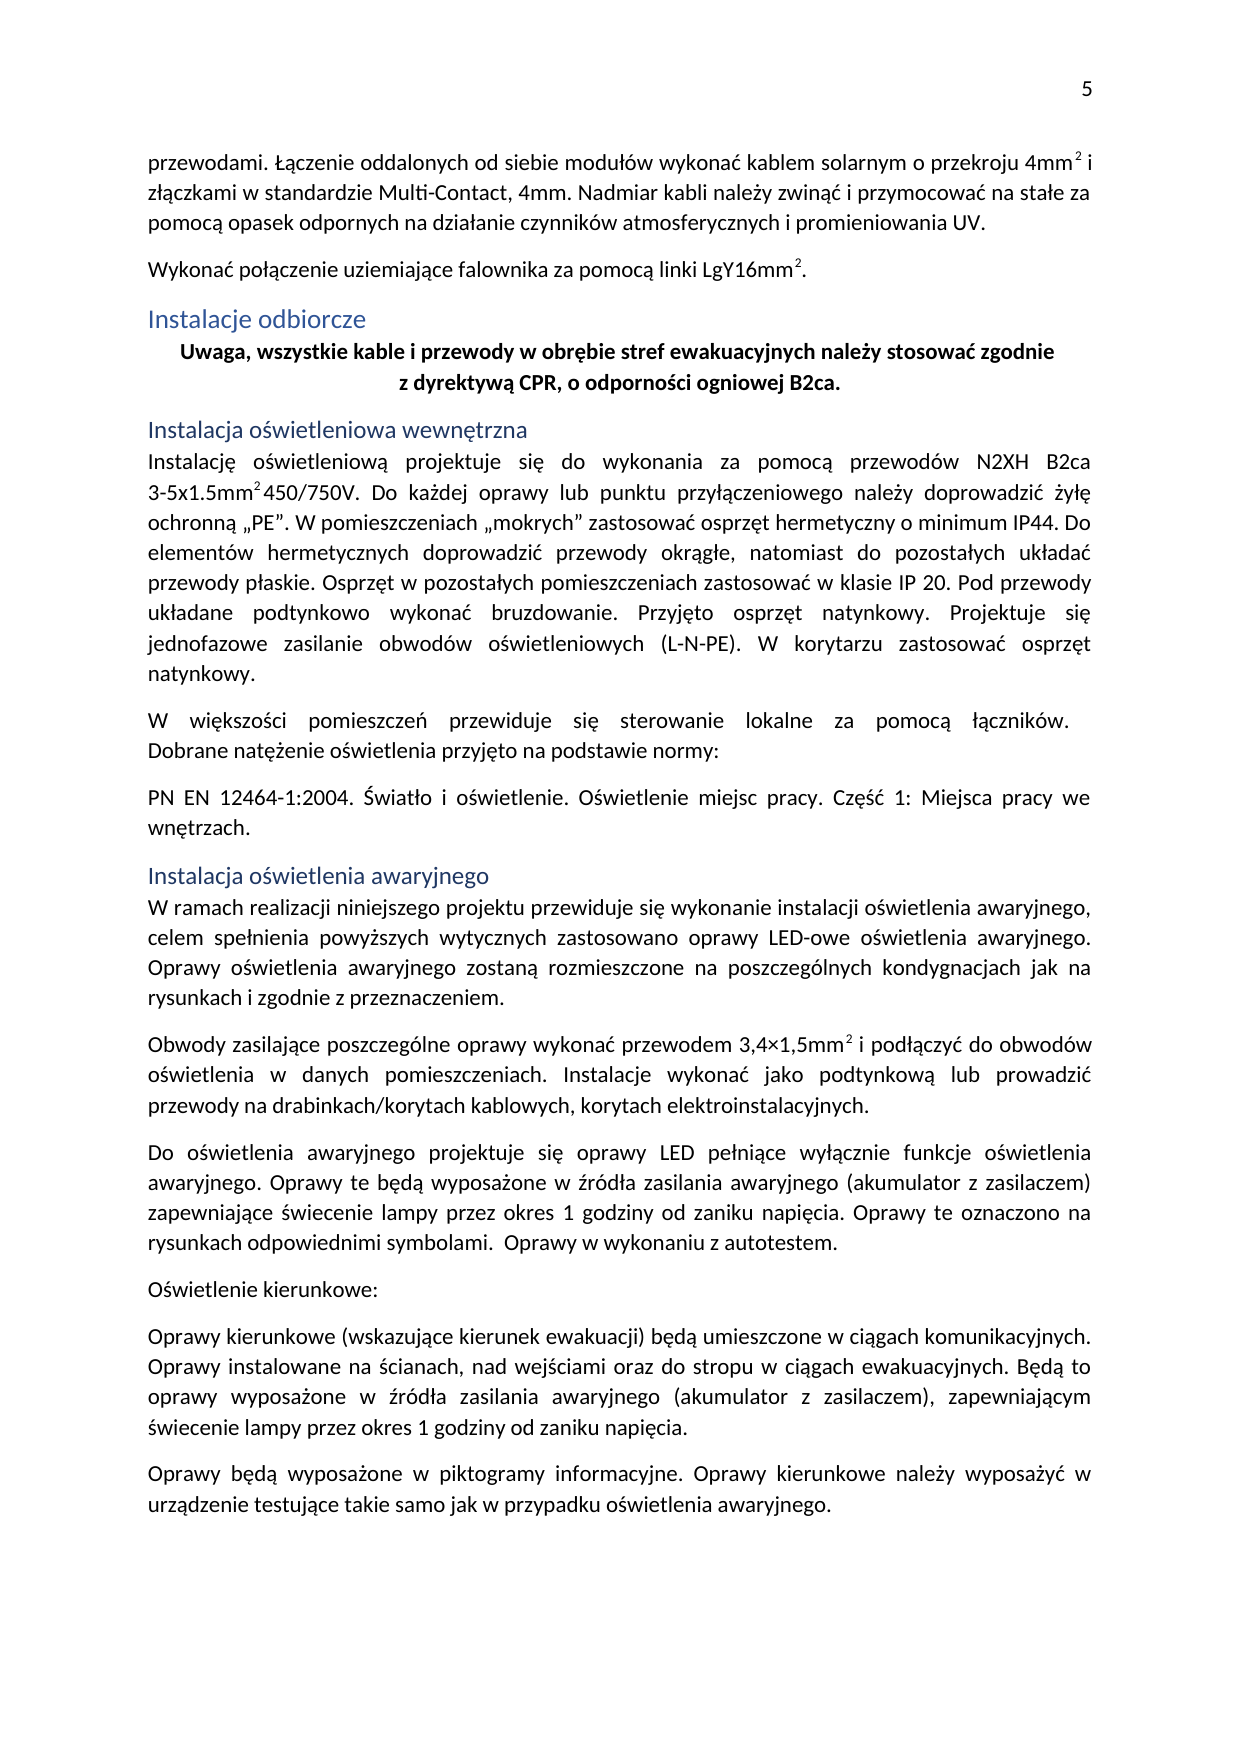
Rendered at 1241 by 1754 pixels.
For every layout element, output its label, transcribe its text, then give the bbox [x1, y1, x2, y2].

text Do oświetlenia awaryjnego projektuje się oprawy LED pełniące wyłącznie funkcje oświetlenia awaryjnego. Oprawy te będą wyposażone w źródła zasilania awaryjnego (akumulator z zasilaczem) zapewniające świecenie lampy przez okres 1 godziny od zaniku napięcia. Oprawy te oznaczono na rysunkach odpowiednimi symbolami. Oprawy w wykonaniu z autotestem. [148, 1138, 1093, 1256]
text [148, 148, 1093, 236]
text PN EN 12464-1:2004. Światło i oświetlenie. Oświetlenie miejsc pracy. Część 1: Miejsca pracy we wnętrzach. [148, 783, 1093, 841]
text Uwaga, wszystkie kable i przewody w obrębie stref ewakuacyjnych należy stosować zgodnie z dyrektywą CPR, o odporności ogniowej B2ca. [148, 337, 1093, 396]
subtitle Instalacje odbiorcze [148, 302, 1093, 335]
text Oprawy będą wyposażone w piktogramy informacyjne. Oprawy kierunkowe należy wyposażyć w urządzenie testujące takie samo jak w przypadku oświetlenia awaryjnego. [148, 1459, 1093, 1518]
subtitle Instalacja oświetleniowa wewnętrzna [148, 414, 1093, 445]
text W ramach realizacji niniejszego projektu przewiduje się wykonanie instalacji oświetlenia awaryjnego, celem spełnienia powyższych wytycznych zastosowano oprawy LED-owe oświetlenia awaryjnego. Oprawy oświetlenia awaryjnego zostaną rozmieszczone na poszczególnych kondygnacjach jak na rysunkach i zgodnie z przeznaczeniem. [148, 893, 1093, 1011]
text Oprawy kierunkowe (wskazujące kierunek ewakuacji) będą umieszczone w ciągach komunikacyjnych. Oprawy instalowane na ścianach, nad wejściami oraz do stropu w ciągach ewakuacyjnych. Będą to oprawy wyposażone w źródła zasilania awaryjnego (akumulator z zasilaczem), zapewniającym świecenie lampy przez okres 1 godziny od zaniku napięcia. [148, 1322, 1093, 1441]
text Instalację oświetleniową projektuje się do wykonania za pomocą przewodów N2XH B2ca 3-5x1.5mm2 450/750V. Do każdej oprawy lub punktu przyłączeniowego należy doprowadzić żyłę ochronną „PE”. W pomieszczeniach „mokrych” zastosować osprzęt hermetyczny o minimum IP44. Do elementów hermetycznych doprowadzić przewody okrągłe, natomiast do pozostałych układać przewody płaskie. Osprzęt w pozostałych pomieszczeniach zastosować w klasie IP 20. Pod przewody układane podtynkowo wykonać bruzdowanie. Przyjęto osprzęt natynkowy. Projektuje się jednofazowe zasilanie obwodów oświetleniowych (L-N-PE). W korytarzu zastosować osprzęt natynkowy. [148, 447, 1093, 687]
subtitle Instalacja oświetlenia awaryjnego [148, 860, 1093, 890]
text W większości pomieszczeń przewiduje się sterowanie lokalne za pomocą łączników. Dobrane natężenie oświetlenia przyjęto na podstawie normy: [148, 706, 1093, 764]
text Wykonać połączenie uziemiające falownika za pomocą linki LgY16mm2. [148, 255, 1093, 283]
text Obwody zasilające poszczególne oprawy wykonać przewodem 3,4×1,5mm2 i podłączyć do obwodów oświetlenia w danych pomieszczeniach. Instalacje wykonać jako podtynkową lub prowadzić przewody na drabinkach/korytach kablowych, korytach elektroinstalacyjnych. [148, 1030, 1093, 1119]
text Oświetlenie kierunkowe: [148, 1275, 1093, 1303]
